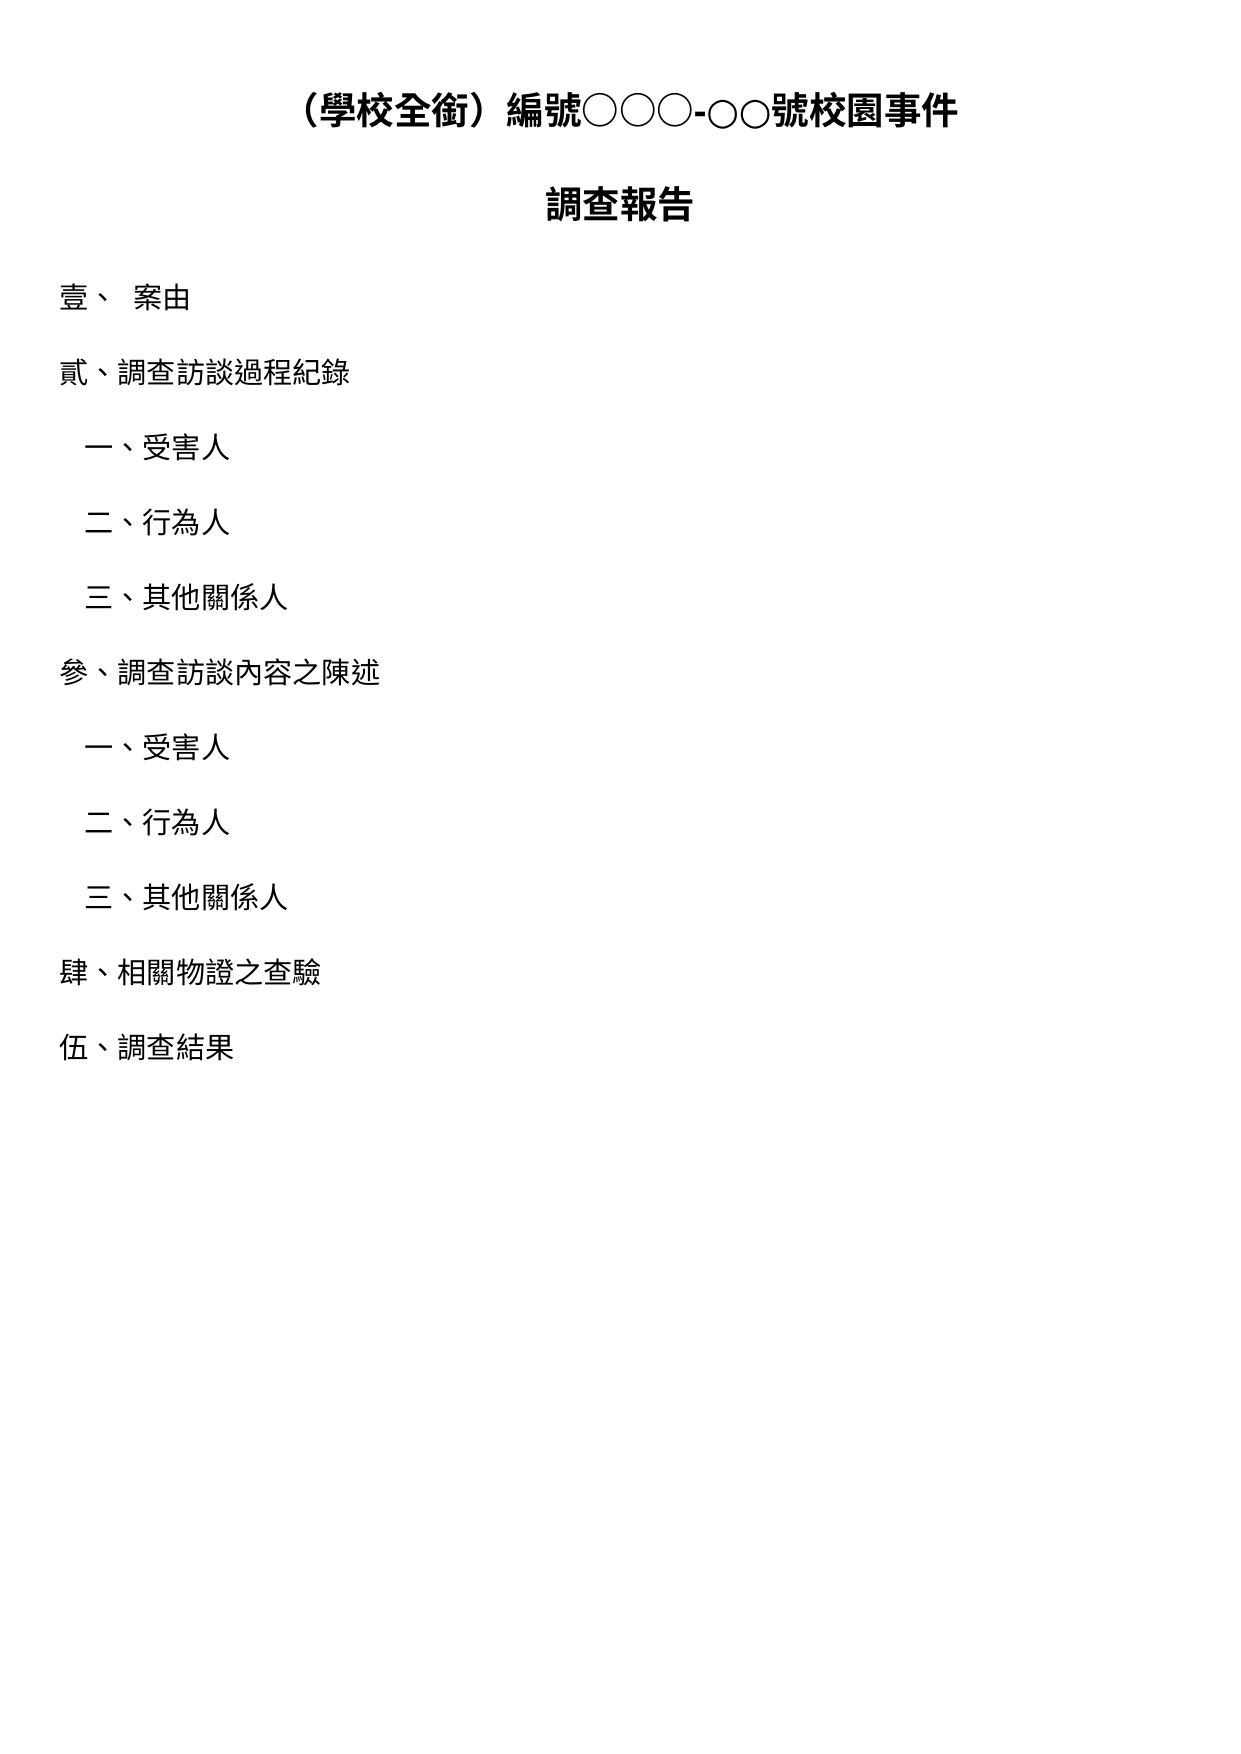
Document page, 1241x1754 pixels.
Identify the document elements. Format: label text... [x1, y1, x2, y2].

text 肆、相關物證之查驗 [59, 933, 1181, 1008]
text 參、調查訪談內容之陳述 [59, 633, 1181, 708]
text 三、其他關係人 [84, 558, 1181, 633]
text 三、其他關係人 [84, 858, 1181, 933]
text 二、行為人 [84, 483, 1181, 558]
text 一、受害人 [84, 408, 1181, 483]
text 一、受害人 [84, 708, 1181, 783]
text 調查報告 [59, 164, 1181, 239]
text 貳、調查訪談過程紀錄 [59, 333, 1181, 408]
text 伍、調查結果 [59, 1008, 1181, 1083]
text 二、行為人 [84, 783, 1181, 858]
text （學校全銜）編號○○○-○○號校園事件 [59, 71, 1181, 146]
list 案由 [59, 258, 1181, 333]
